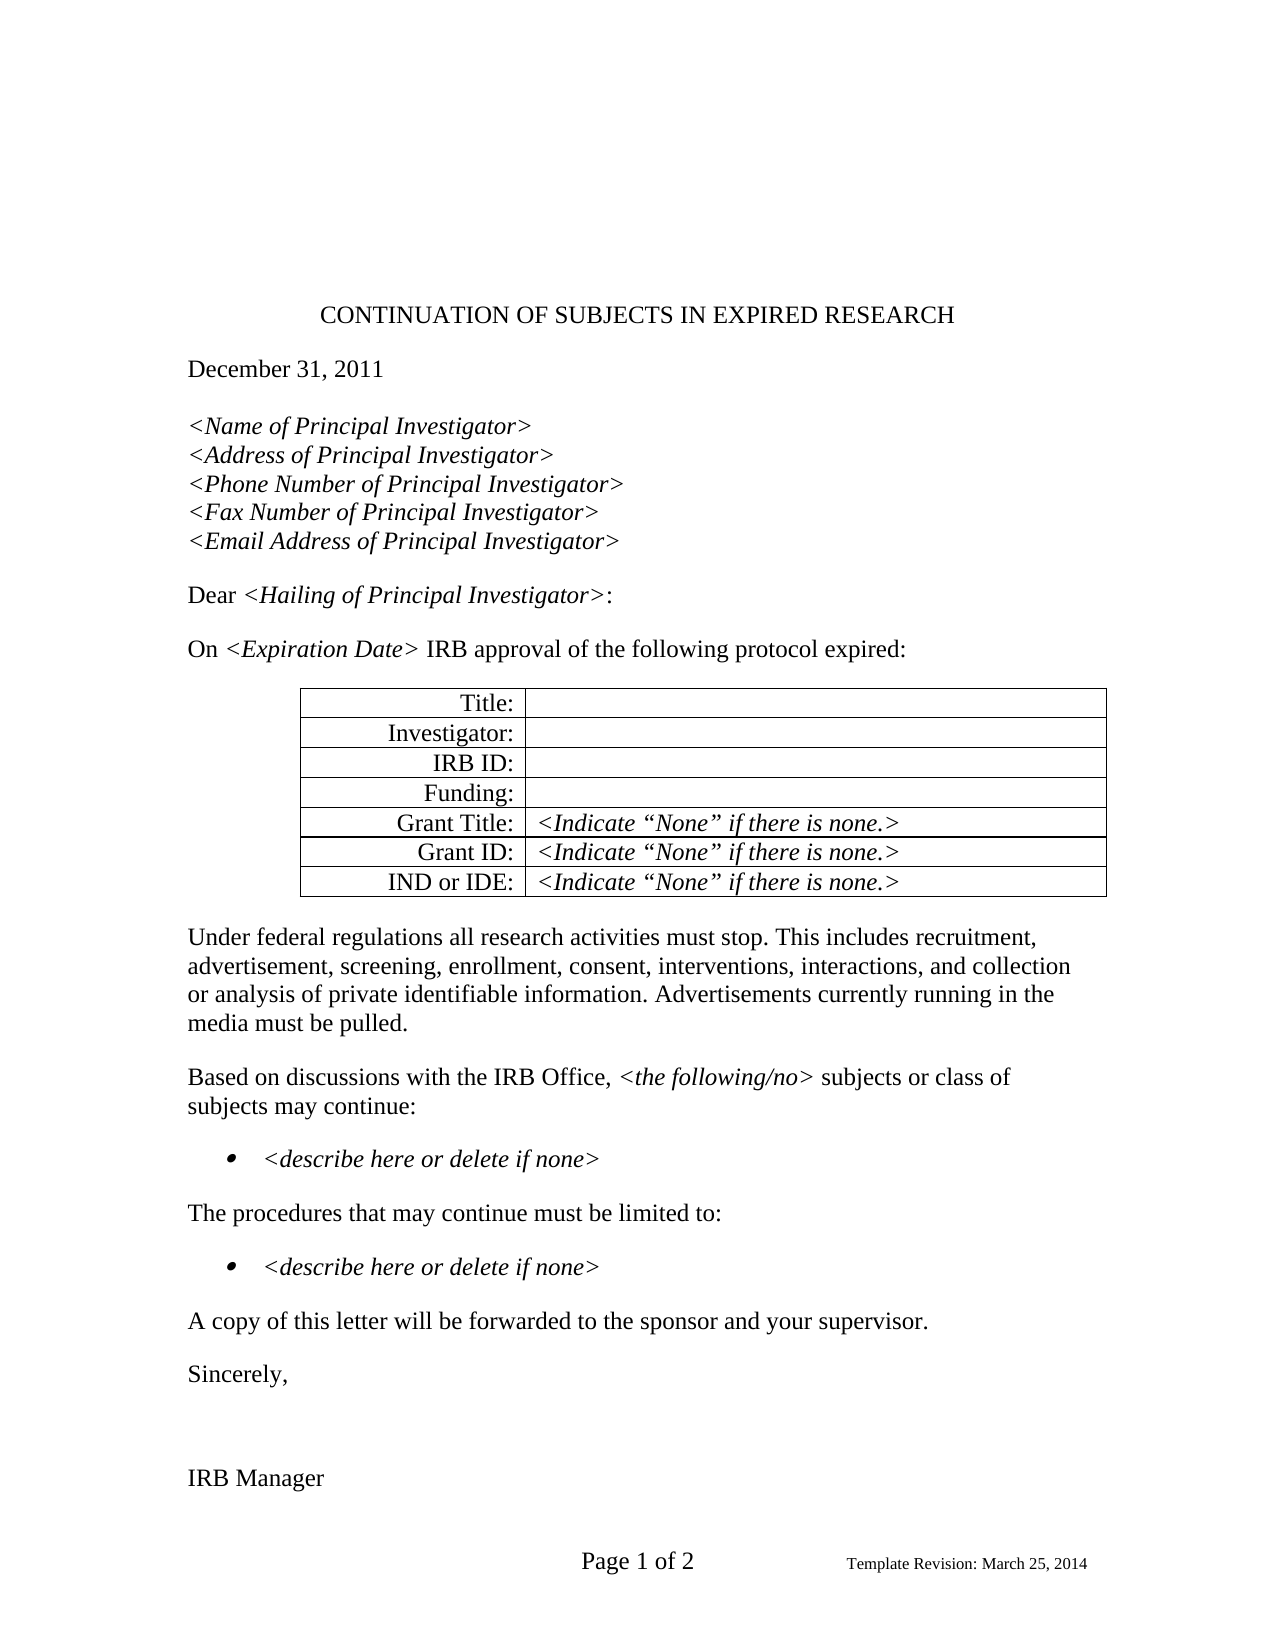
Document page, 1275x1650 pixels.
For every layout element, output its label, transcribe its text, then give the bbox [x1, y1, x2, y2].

text December 31, 2011 [187, 354, 1087, 382]
table_cell IRB ID: [301, 748, 525, 777]
table_cell Grant Title: [301, 808, 525, 836]
text Sincerely, [187, 1359, 1087, 1388]
table_cell <Indicate “None” if there is none.> [526, 808, 1106, 836]
table_cell [526, 718, 1106, 747]
list <describe here or delete if none> [225, 1144, 1087, 1173]
text Dear <Hailing of Principal Investigator>: [187, 580, 1087, 609]
table_cell [526, 778, 1106, 807]
text <Name of Principal Investigator> [187, 411, 1087, 440]
table_cell Investigator: [301, 718, 525, 747]
text Under federal regulations all research activities must stop. This includes recruitment, advertisement, screening, enrollment, consent, interventions, interactions, and collection or analysis of private identifiable information. Advertisements currently running in the media must be pulled. [187, 922, 1087, 1037]
table_cell <Indicate “None” if there is none.> [526, 867, 1106, 896]
text IRB Manager [187, 1463, 1087, 1492]
table_header Title: [301, 689, 525, 717]
table_cell or IDE: [301, 867, 525, 896]
list <describe here or delete if none> [225, 1252, 1087, 1281]
text CONTINUATION OF SUBJECTS IN EXPIRED RESEARCH [187, 300, 1087, 329]
text On <Expiration Date> IRB approval of the following protocol expired: [187, 634, 1087, 662]
text <Address of Principal Investigator> [187, 440, 1087, 469]
text The procedures that may continue must be limited to: [187, 1198, 1087, 1227]
table_cell Grant ID: [301, 838, 525, 866]
table_cell Funding: [301, 778, 525, 807]
table_cell [526, 748, 1106, 777]
text A copy of this letter will be forwarded to the sponsor and your supervisor. [187, 1306, 1087, 1334]
table_cell <Indicate “None” if there is none.> [526, 838, 1106, 866]
text <Email Address of Principal Investigator> [187, 526, 1087, 555]
text Based on discussions with the IRB Office, <the following/no> subjects or class of subjects may continue: [187, 1062, 1087, 1119]
text <Phone Number of Principal Investigator> [187, 469, 1087, 497]
text <Fax Number of Principal Investigator> [187, 497, 1087, 526]
table_header [526, 689, 1106, 717]
